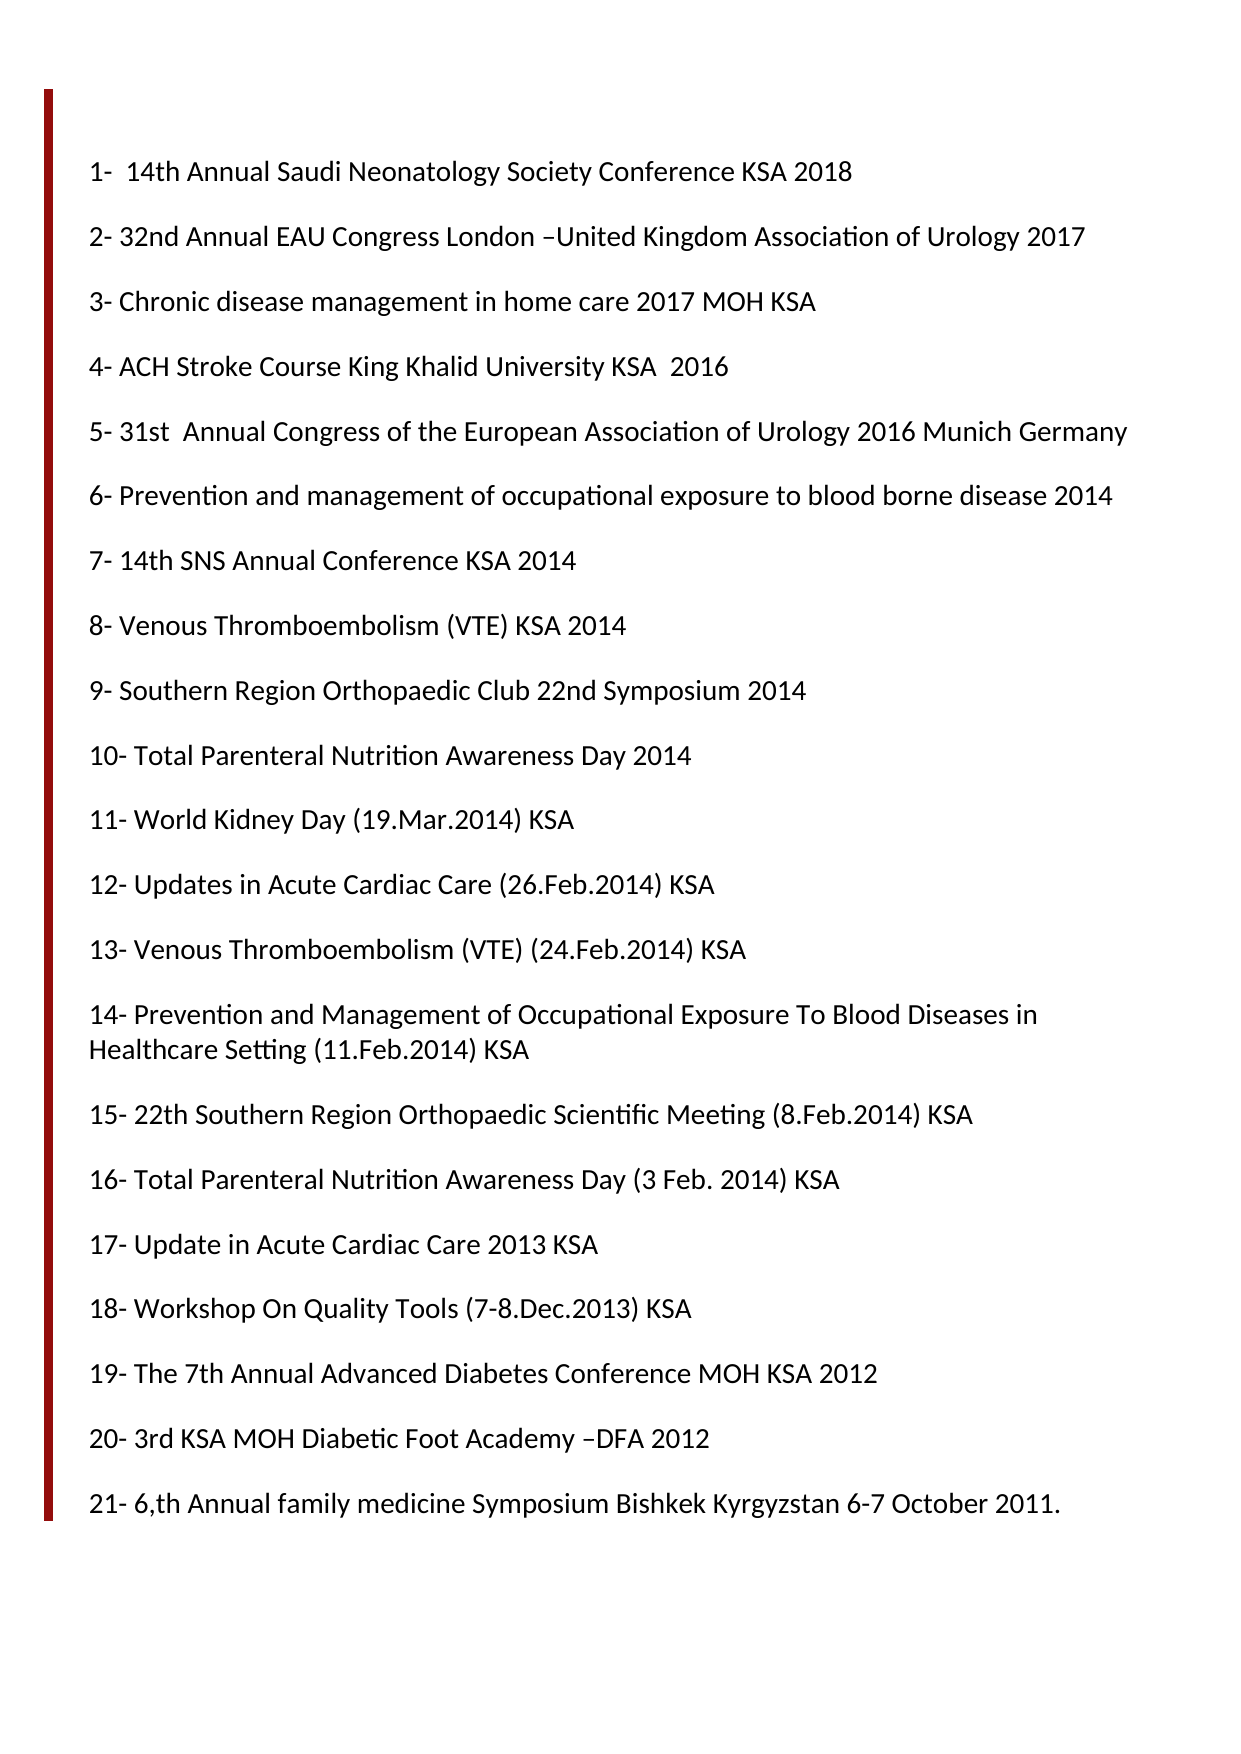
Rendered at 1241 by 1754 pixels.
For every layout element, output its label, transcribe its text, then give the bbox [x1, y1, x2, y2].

text 17- Update in Acute Cardiac Care 2013 KSA [53, 1226, 1152, 1261]
text 21- 6,th Annual family medicine Symposium Bishkek Kyrgyzstan 6-7 October 2011. [53, 1485, 1152, 1521]
text 15- 22th Southern Region Orthopaedic Scientific Meeting (8.Feb.2014) KSA [53, 1096, 1152, 1132]
text 18- Workshop On Quality Tools (7-8.Dec.2013) KSA [53, 1291, 1152, 1326]
text 12- Updates in Acute Cardiac Care (26.Feb.2014) KSA [53, 866, 1152, 902]
text 19- The 7th Annual Advanced Diabetes Conference MOH KSA 2012 [53, 1355, 1152, 1391]
text 5- 31st Annual Congress of the European Association of Urology 2016 Munich Germany [53, 413, 1152, 448]
text 2- 32nd Annual EAU Congress London –United Kingdom Association of Urology 2017 [53, 218, 1152, 254]
text 20- 3rd KSA MOH Diabetic Foot Academy –DFA 2012 [53, 1420, 1152, 1456]
text 8- Venous Thromboembolism (VTE) KSA 2014 [53, 607, 1152, 643]
text 10- Total Parenteral Nutrition Awareness Day 2014 [53, 737, 1152, 772]
text 13- Venous Thromboembolism (VTE) (24.Feb.2014) KSA [53, 931, 1152, 967]
text 1- 14th Annual Saudi Neonatology Society Conference KSA 2018 [53, 153, 1152, 189]
text 16- Total Parenteral Nutrition Awareness Day (3 Feb. 2014) KSA [53, 1161, 1152, 1197]
text 11- World Kidney Day (19.Mar.2014) KSA [53, 801, 1152, 837]
text 4- ACH Stroke Course King Khalid University KSA 2016 [53, 348, 1152, 383]
text 7- 14th SNS Annual Conference KSA 2014 [53, 542, 1152, 578]
text 3- Chronic disease management in home care 2017 MOH KSA [53, 283, 1152, 319]
text 6- Prevention and management of occupational exposure to blood borne disease 2014 [53, 477, 1152, 513]
text 14- Prevention and Management of Occupational Exposure To Blood Diseases in Healthcare Setting (11.Feb.2014) KSA [53, 996, 1152, 1067]
text 9- Southern Region Orthopaedic Club 22nd Symposium 2014 [53, 672, 1152, 707]
